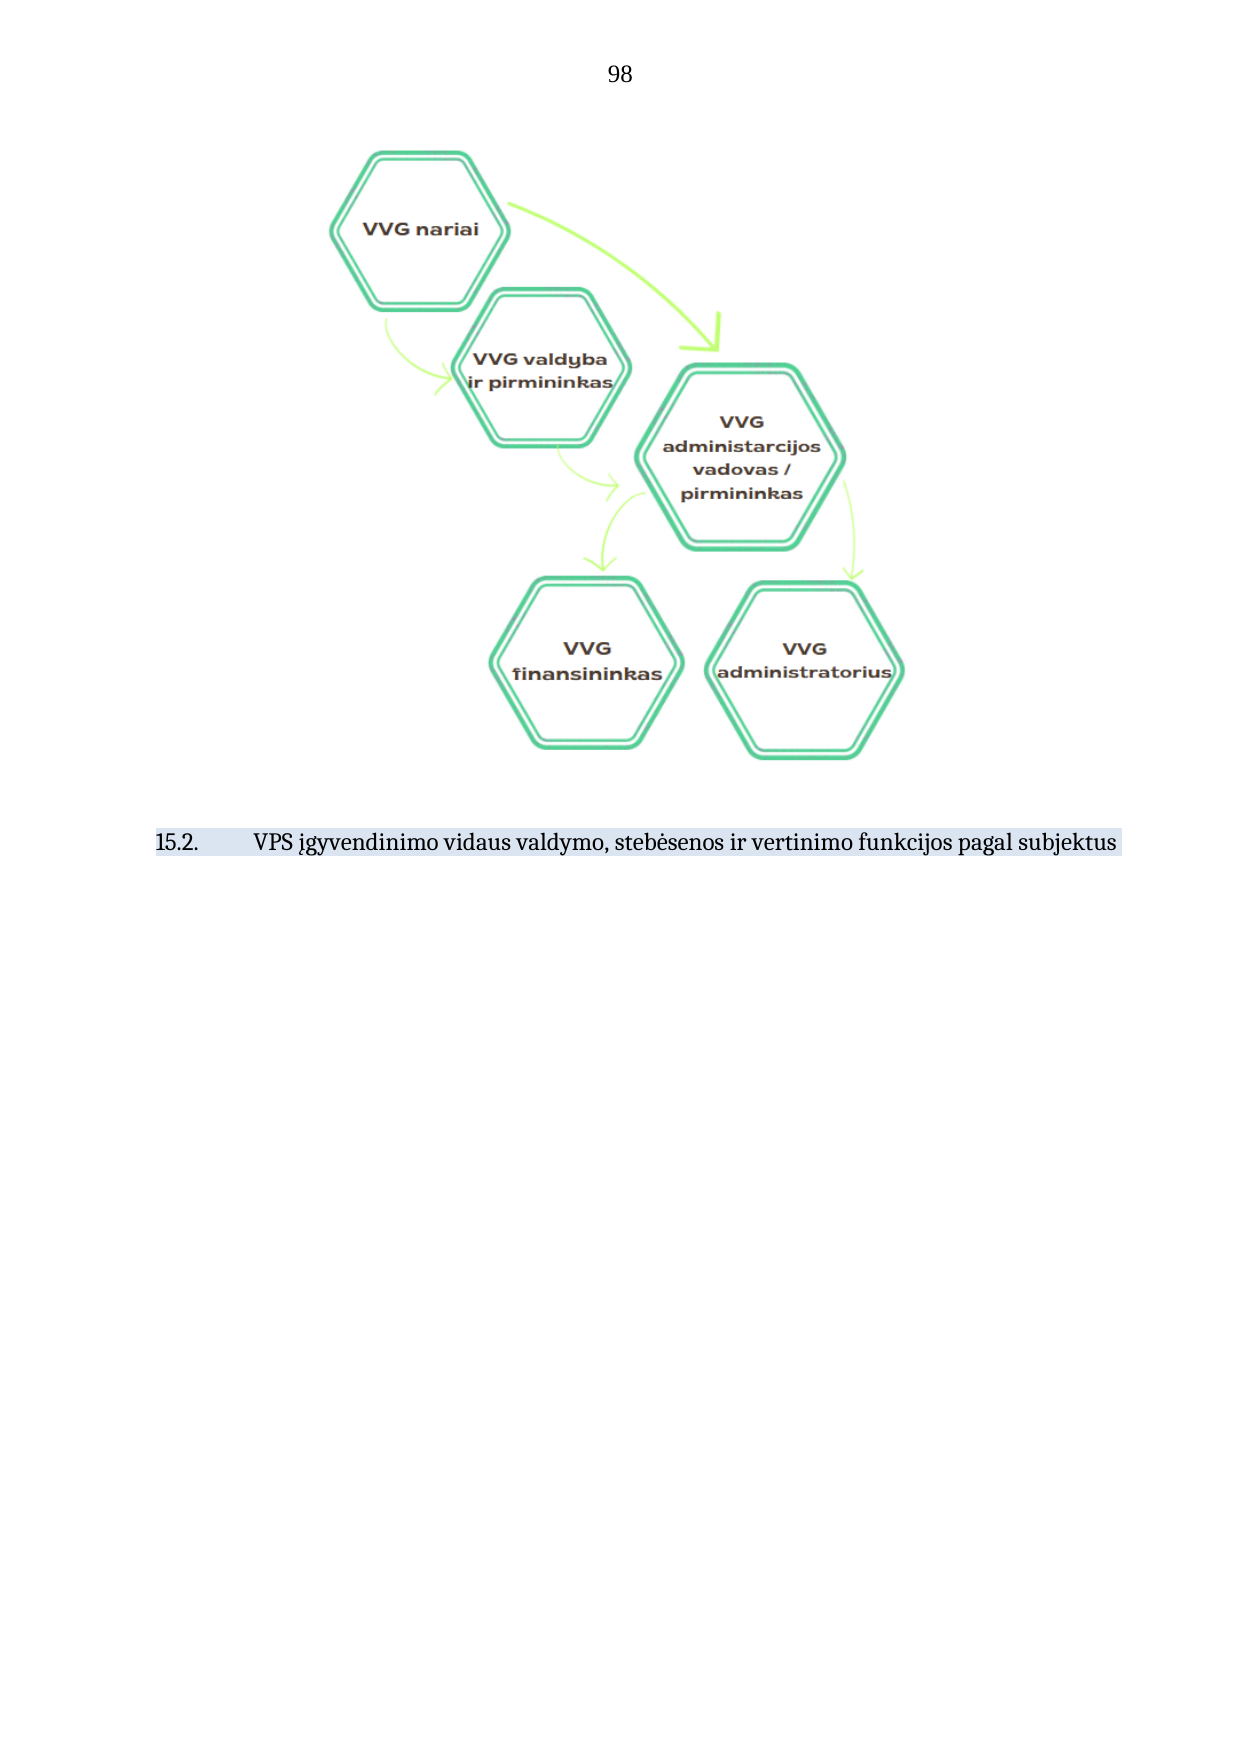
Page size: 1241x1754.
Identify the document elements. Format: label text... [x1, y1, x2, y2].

subtitle VPS įgyvendinimo vidaus valdymo, stebėsenos ir vertinimo funkcijos pagal subjektus [156, 828, 1122, 856]
picture [317, 146, 923, 774]
